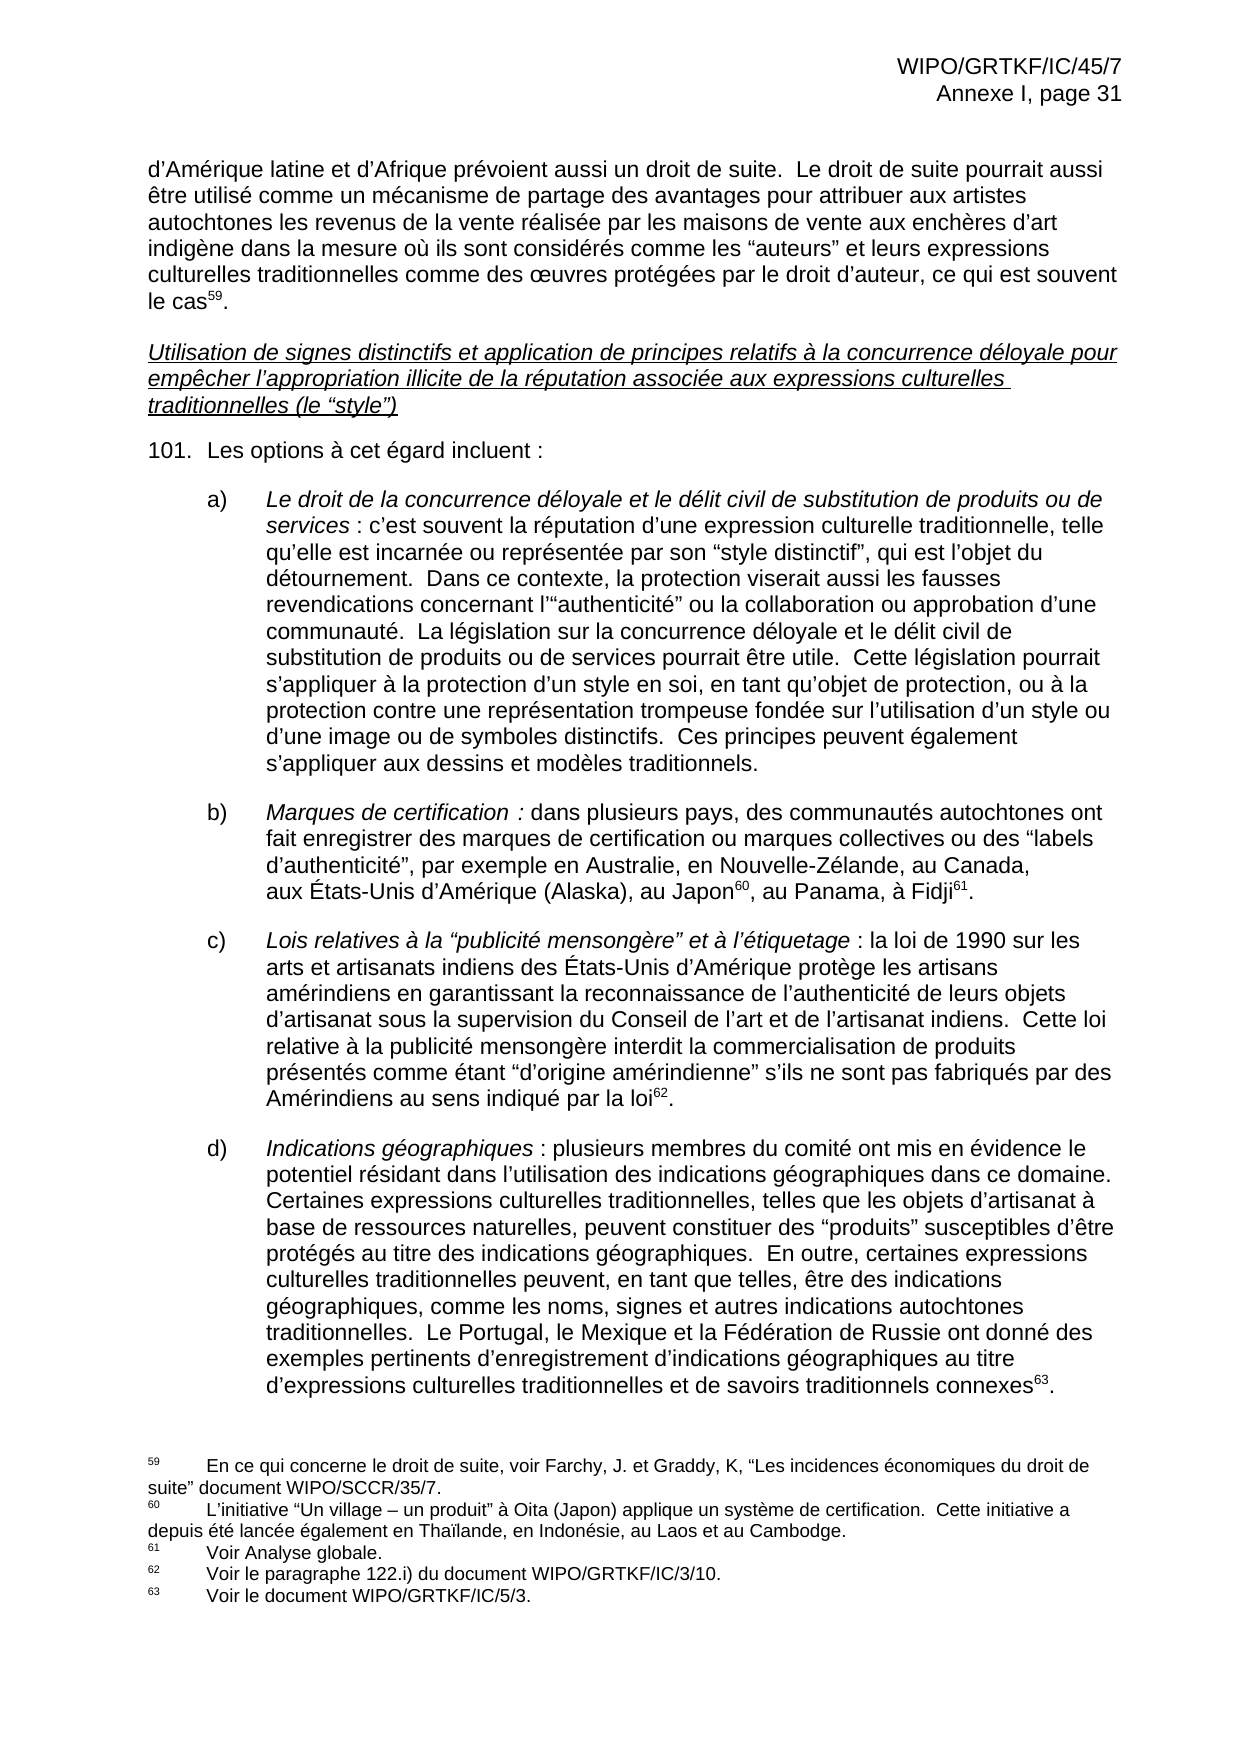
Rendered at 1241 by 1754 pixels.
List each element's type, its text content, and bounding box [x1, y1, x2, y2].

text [148, 156, 1122, 314]
text Les options à cet égard incluent : [148, 437, 1122, 463]
list a) Le droit de la concurrence déloyale et le délit civil de substitution de produits ou de services : c’est souvent la réputation d’une expression culturelle traditionnelle, telle qu’elle est incarnée ou représentée par son “style distinctif”, qui est l’objet du détournement. Dans ce contexte, la protection viserait aussi les fausses revendications concernant l’“authenticité” ou la collaboration ou approbation d’une communauté. La législation sur la concurrence déloyale et le délit civil de substitution de produits ou de services pourrait être utile. Cette législation pourrait s’appliquer à la protection d’un style en soi, en tant qu’objet de protection, ou à la protection contre une représentation trompeuse fondée sur l’utilisation d’un style ou d’une image ou de symboles distinctifs. Ces principes peuvent également s’appliquer aux dessins et modèles traditionnels. [207, 486, 1122, 776]
list d) Indications géographiques : plusieurs membres du comité ont mis en évidence le potentiel résidant dans l’utilisation des indications géographiques dans ce domaine. Certaines expressions culturelles traditionnelles, telles que les objets d’artisanat à base de ressources naturelles, peuvent constituer des “produits” susceptibles d’être protégés au titre des indications géographiques. En outre, certaines expressions culturelles traditionnelles peuvent, en tant que telles, être des indications géographiques, comme les noms, signes et autres indications autochtones traditionnelles. Le Portugal, le Mexique et la Fédération de Russie ont donné des exemples pertinents d’enregistrement d’indications géographiques au titre d’expressions culturelles traditionnelles et de savoirs traditionnels connexes. [207, 1134, 1122, 1398]
list c) Lois relatives à la “publicité mensongère” et à l’étiquetage : la loi de 1990 sur les arts et artisanats indiens des États-Unis d’Amérique protège les artisans amérindiens en garantissant la reconnaissance de l’authenticité de leurs objets d’artisanat sous la supervision du Conseil de l’art et de l’artisanat indiens. Cette loi relative à la publicité mensongère interdit la commercialisation de produits présentés comme étant “d’origine amérindienne” s’ils ne sont pas fabriqués par des Amérindiens au sens indiqué par la loi. [207, 927, 1122, 1112]
list b) Marques de certification : dans plusieurs pays, des communautés autochtones ont fait enregistrer des marques de certification ou marques collectives ou des “labels d’authenticité”, par exemple en Australie, en Nouvelle-Zélande, au Canada, aux États-Unis d’Amérique (Alaska), au Japon, au Panama, à Fidji. [207, 799, 1122, 904]
subtitle Utilisation de signes distinctifs et application de principes relatifs à la concurrence déloyale pour empêcher l’appropriation illicite de la réputation associée aux expressions culturelles traditionnelles (le “style”) [148, 339, 1122, 418]
